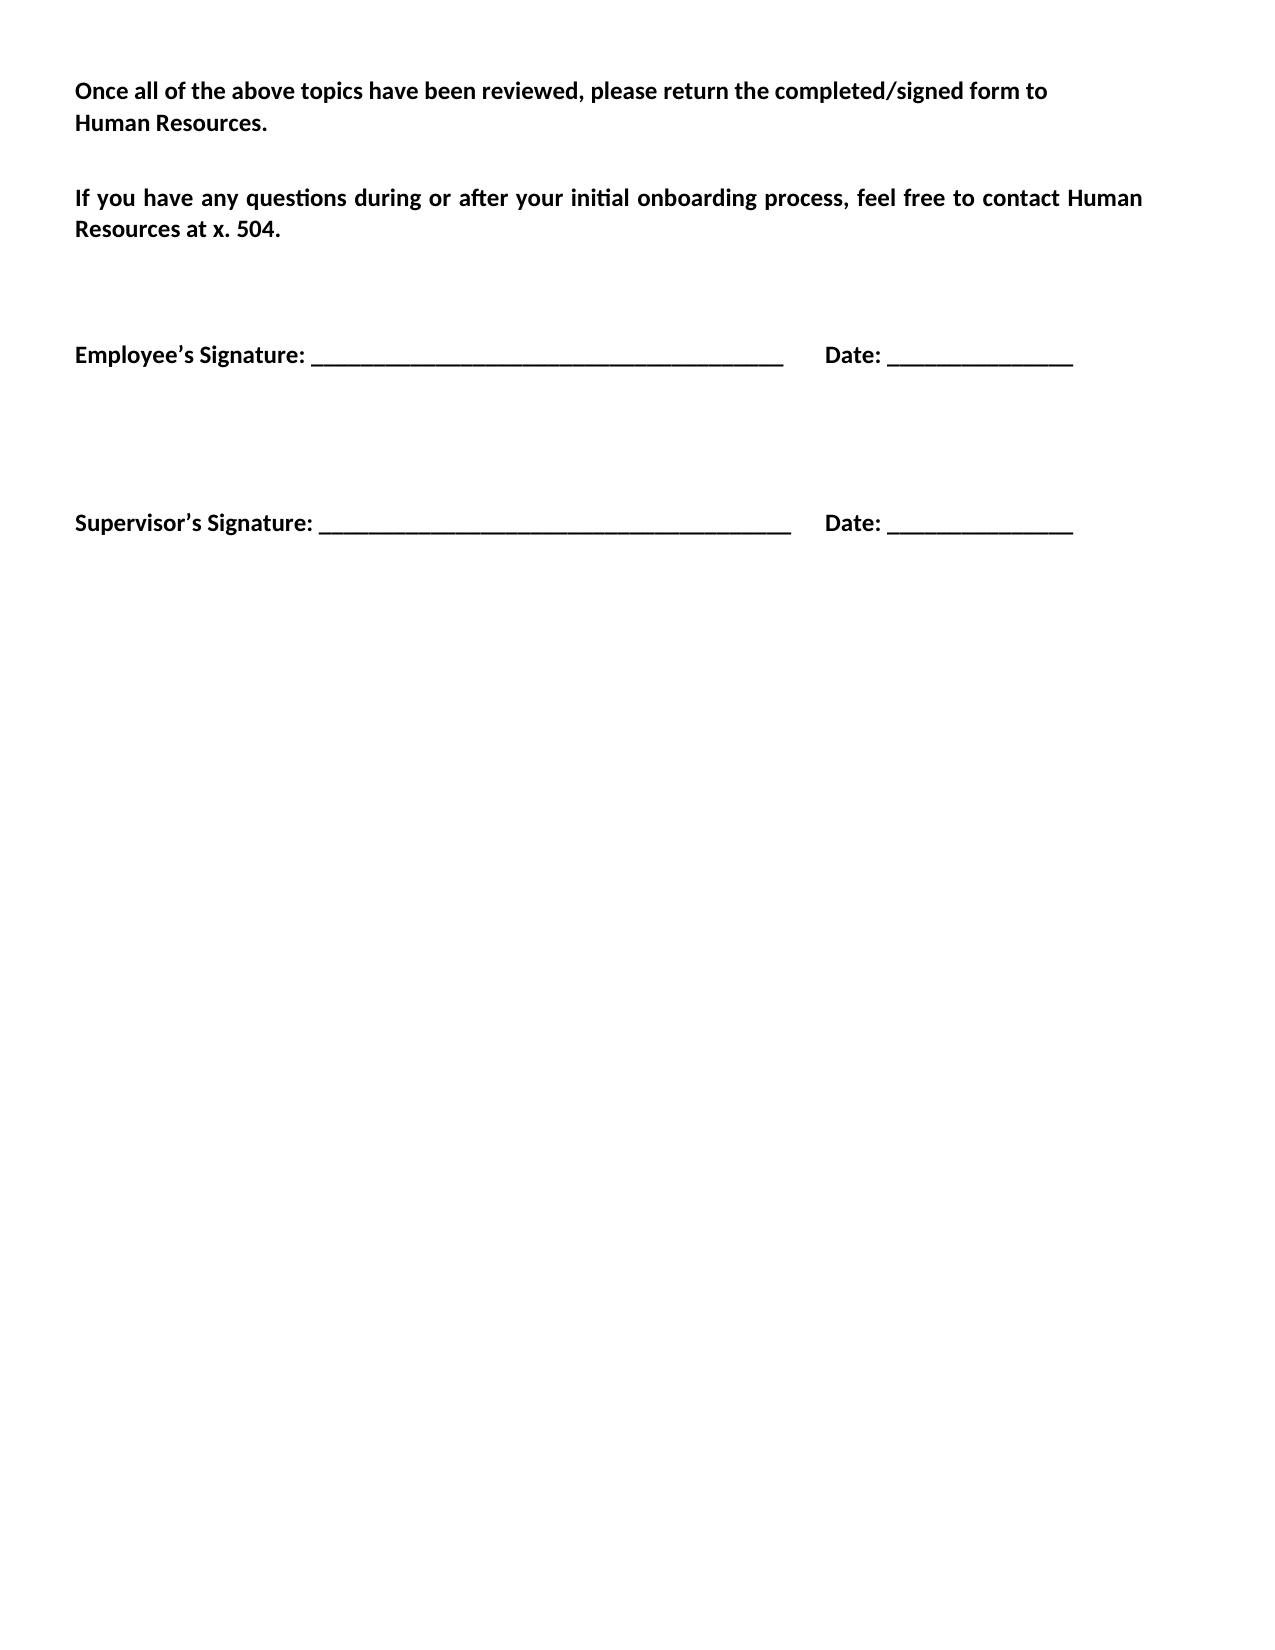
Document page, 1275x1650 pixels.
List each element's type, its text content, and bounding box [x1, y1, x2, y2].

text Employee’s Signature: ______________________________________ Date: _______________ [75, 339, 1144, 369]
text Supervisor’s Signature: ______________________________________ Date: _______________ [75, 507, 1144, 537]
text If you have any questions during or after your initial onboarding process, feel free to contact Human Resources at x. 504. [75, 183, 1144, 244]
text Once all of the above topics have been reviewed, please return the completed/signed form to Human Resources. [75, 75, 1127, 137]
